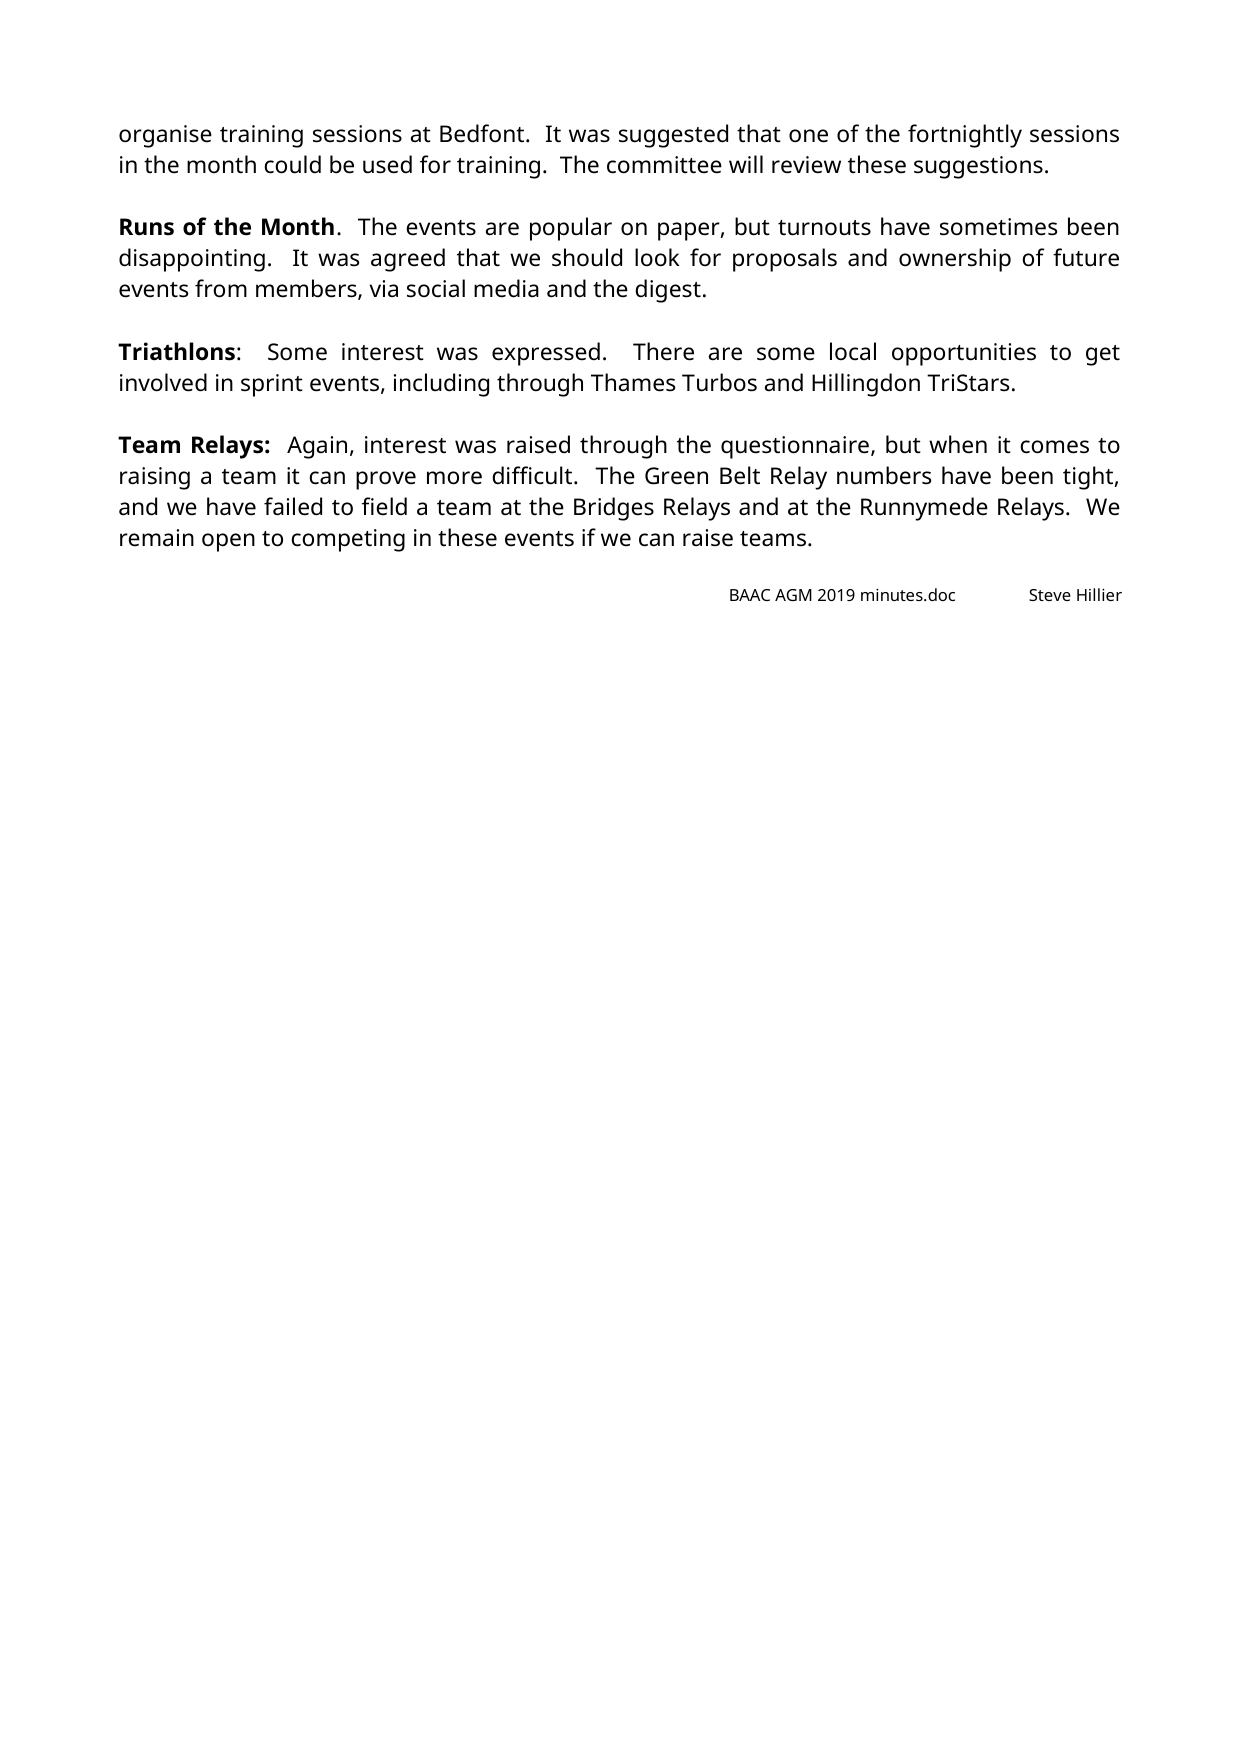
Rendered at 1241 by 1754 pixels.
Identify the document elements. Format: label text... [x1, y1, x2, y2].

text Triathlons: Some interest was expressed. There are some local opportunities to get involved in sprint events, including through Thames Turbos and Hillingdon TriStars. [118, 335, 1122, 397]
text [118, 118, 1122, 180]
text Runs of the Month. The events are popular on paper, but turnouts have sometimes been disappointing. It was agreed that we should look for proposals and ownership of future events from members, via social media and the digest. [118, 211, 1122, 304]
text Team Relays: Again, interest was raised through the questionnaire, but when it comes to raising a team it can prove more difficult. The Green Belt Relay numbers have been tight, and we have failed to field a team at the Bridges Relays and at the Runnymede Relays. We remain open to competing in these events if we can raise teams. [118, 428, 1122, 553]
text BAAC 2019 minutes.doc Steve Hillier [118, 584, 1122, 606]
